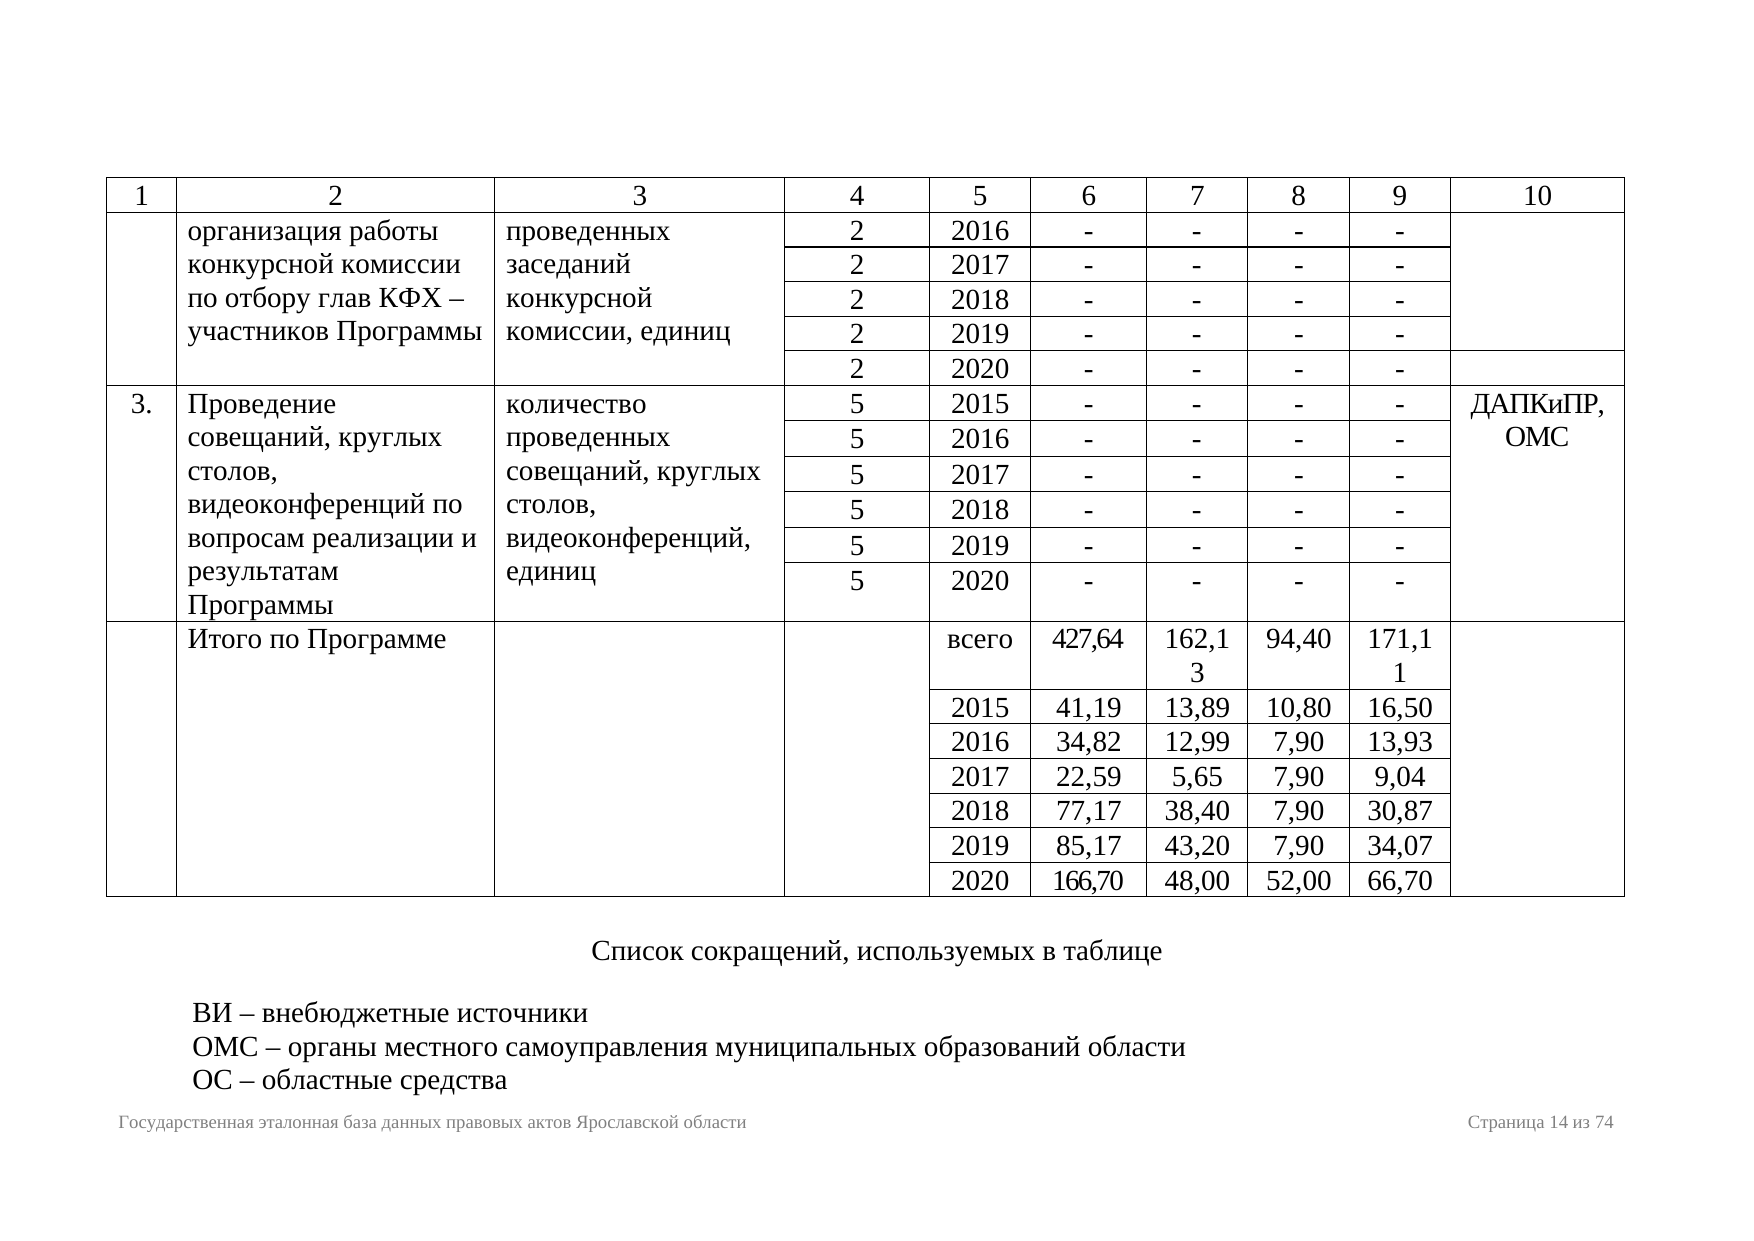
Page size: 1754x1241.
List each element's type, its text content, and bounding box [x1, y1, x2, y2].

table_header 8 [1248, 178, 1349, 212]
table_cell - [1350, 563, 1450, 621]
table_cell - [1350, 528, 1450, 562]
table_cell 48,00 [1147, 863, 1247, 896]
table_cell 427,64 [1031, 622, 1146, 689]
table_header 7 [1147, 178, 1247, 212]
table_header 9 [1350, 178, 1450, 212]
table_cell - [1248, 351, 1349, 385]
table_cell 85,17 [1031, 828, 1146, 862]
table_cell - [1248, 563, 1349, 621]
table_cell - [1147, 563, 1247, 621]
table_header 5 [930, 178, 1030, 212]
table_cell 22,59 [1031, 759, 1146, 792]
table_header 6 [1031, 178, 1146, 212]
table_cell 9,04 [1350, 759, 1450, 792]
table_cell 5 [785, 386, 929, 420]
table_cell - [1248, 457, 1349, 491]
table_cell - [1248, 213, 1349, 246]
table_cell 52,00 [1248, 863, 1349, 896]
table_cell 34,07 [1350, 828, 1450, 862]
table_cell 171,11 [1350, 622, 1450, 689]
table_cell 7,90 [1248, 724, 1349, 758]
table_cell [495, 622, 784, 896]
table_cell - [1248, 282, 1349, 316]
table_cell - [1031, 213, 1146, 246]
table_cell 5 [785, 528, 929, 562]
table_cell Итого по Программе [177, 622, 494, 896]
table_cell 2 [785, 248, 929, 281]
table_cell - [1350, 492, 1450, 527]
table_cell ДАПКиПР [1451, 213, 1624, 350]
table_cell 2016 [930, 724, 1030, 758]
text ВИ – внебюджетные источники [118, 995, 1636, 1029]
table_cell - [1147, 282, 1247, 316]
table_header 2 [177, 178, 494, 212]
table_cell 7,90 [1248, 794, 1349, 827]
table_cell 2 [785, 282, 929, 316]
table_cell - [1147, 351, 1247, 385]
table_cell - [1147, 421, 1247, 456]
table_cell 13,89 [1147, 690, 1247, 723]
table_cell 2018 [930, 492, 1030, 527]
table_cell - [1147, 386, 1247, 420]
table_cell 2. [107, 213, 176, 385]
table_header 4 [785, 178, 929, 212]
table_cell 66,70 [1350, 863, 1450, 896]
table_cell - [1147, 213, 1247, 246]
table_cell - [1350, 386, 1450, 420]
table_cell - [1350, 282, 1450, 316]
table_cell 2020 [930, 563, 1030, 621]
table_cell 5 [785, 563, 929, 621]
table_cell - [1147, 248, 1247, 281]
table_cell 2019 [930, 528, 1030, 562]
table_cell - [1350, 317, 1450, 350]
table_cell - [1031, 421, 1146, 456]
table_cell - [1350, 457, 1450, 491]
table_cell всего [930, 622, 1030, 689]
table_header 1 [107, 178, 176, 212]
table_cell 2020 [930, 863, 1030, 896]
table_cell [177, 213, 494, 385]
table_cell 5 [785, 421, 929, 456]
table_cell - [1031, 317, 1146, 350]
table_cell - [1147, 528, 1247, 562]
table_cell - [1248, 248, 1349, 281]
table_cell 2016 [930, 421, 1030, 456]
table_cell 2 [785, 351, 929, 385]
table_cell 12,99 [1147, 724, 1247, 758]
table_cell 2017 [930, 759, 1030, 792]
table_cell 162,13 [1147, 622, 1247, 689]
table_cell 2018 [930, 794, 1030, 827]
table_cell - [1031, 457, 1146, 491]
table_cell - [1147, 457, 1247, 491]
table_cell 2016 [930, 213, 1030, 246]
table_cell [107, 622, 176, 896]
table_cell - [1031, 563, 1146, 621]
table_cell 2 [785, 317, 929, 350]
table_header 3 [495, 178, 784, 212]
table_cell 34,82 [1031, 724, 1146, 758]
table_cell ДАПКиПР, ОМС [1451, 386, 1624, 621]
table_cell 2019 [930, 828, 1030, 862]
table_cell 38,40 [1147, 794, 1247, 827]
table_cell 2020 [930, 351, 1030, 385]
table_cell - [1147, 492, 1247, 527]
table_cell - [1031, 386, 1146, 420]
table_cell 2 [785, 213, 929, 246]
table_cell 16,50 [1350, 690, 1450, 723]
table_cell 7,90 [1248, 828, 1349, 862]
table_cell 166,70 [1031, 863, 1146, 896]
table_cell - [1248, 386, 1349, 420]
table_cell - [1248, 317, 1349, 350]
table_header 10 [1451, 178, 1624, 212]
table_cell - [1031, 282, 1146, 316]
table_cell 5 [785, 457, 929, 491]
table_cell 2017 [930, 248, 1030, 281]
text ОМС – органы местного самоуправления муниципальных образований области [118, 1029, 1636, 1062]
table_cell 7,90 [1248, 759, 1349, 792]
table_cell - [1248, 492, 1349, 527]
table_cell [1451, 622, 1624, 896]
table_cell 5 [785, 492, 929, 527]
table_cell [1451, 351, 1624, 385]
table_cell Проведение совещаний, круглых столов, видеоконференций по вопросам реализации и результатам Программы [177, 386, 494, 621]
table_cell [785, 622, 929, 896]
table_cell 13,93 [1350, 724, 1450, 758]
table_cell - [1031, 351, 1146, 385]
table_cell 2018 [930, 282, 1030, 316]
table_cell 41,19 [1031, 690, 1146, 723]
table_cell - [1350, 421, 1450, 456]
table_cell 3. [107, 386, 176, 621]
table_cell 2017 [930, 457, 1030, 491]
table_cell 2019 [930, 317, 1030, 350]
table_cell 94,40 [1248, 622, 1349, 689]
text ОС – областные средства [118, 1062, 1636, 1096]
table_cell - [1031, 248, 1146, 281]
table_cell - [1147, 317, 1247, 350]
table_cell 77,17 [1031, 794, 1146, 827]
table_cell 5,65 [1147, 759, 1247, 792]
table_cell - [1350, 248, 1450, 281]
table_cell - [1031, 492, 1146, 527]
table_cell - [1248, 528, 1349, 562]
table_cell 30,87 [1350, 794, 1450, 827]
table_cell количество проведенных совещаний, круглых столов, видеоконференций, единиц [495, 386, 784, 621]
table_cell 2015 [930, 386, 1030, 420]
table_cell 2015 [930, 690, 1030, 723]
text Список сокращений, используемых в таблице [118, 933, 1636, 967]
table_cell - [1248, 421, 1349, 456]
table_cell - [1350, 213, 1450, 246]
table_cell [495, 213, 784, 385]
table_cell - [1031, 528, 1146, 562]
table_cell - [1350, 351, 1450, 385]
table_cell 10,80 [1248, 690, 1349, 723]
table_cell 43,20 [1147, 828, 1247, 862]
